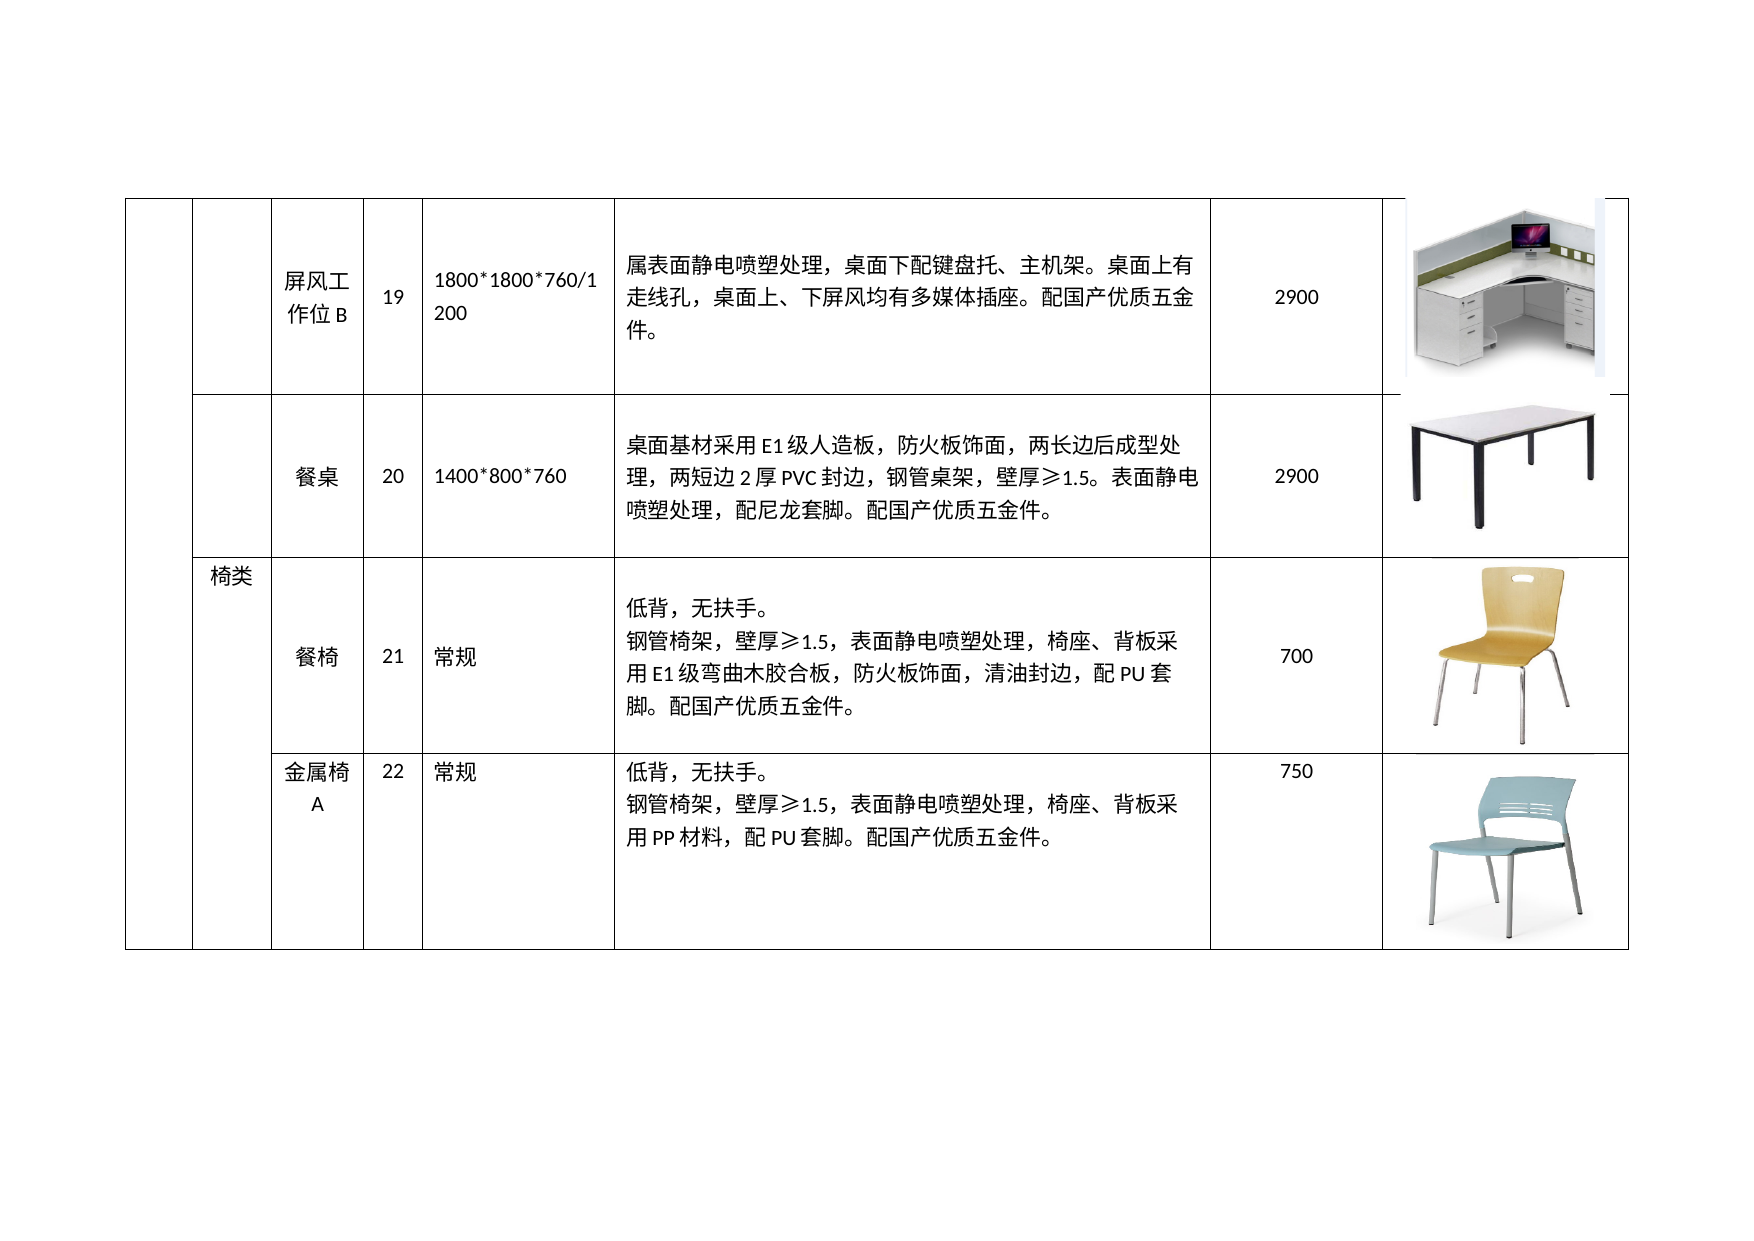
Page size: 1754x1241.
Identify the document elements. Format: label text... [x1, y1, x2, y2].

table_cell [615, 199, 1210, 394]
table_cell 700 [1211, 558, 1382, 753]
table_cell 19 [364, 199, 422, 394]
table_cell 2900 [1211, 199, 1382, 394]
table_cell 低背，无扶手。 钢管椅架，壁厚≥1.5，表面静电喷塑处理，椅座、背板采用E1级弯曲木胶合板，防火板饰面，清油封边，配PU套脚。配国产优质五金件。 [615, 558, 1210, 753]
table_cell 金属椅A [272, 754, 363, 949]
table_cell [1383, 558, 1628, 753]
table_cell 22 [364, 754, 422, 949]
table_cell [193, 395, 271, 557]
table_cell 常规 [423, 558, 614, 753]
table_cell 750 [1211, 754, 1382, 949]
table_cell 屏风工作位B [272, 199, 363, 394]
picture [1416, 754, 1595, 944]
table_cell 1400*800*760 [423, 395, 614, 557]
table_cell [1383, 395, 1628, 557]
table_cell [1383, 199, 1628, 394]
table_cell 20 [364, 395, 422, 557]
table_cell 2900 [1211, 395, 1382, 557]
picture [1405, 198, 1606, 377]
table_cell 1800*1800*760/1200 [423, 199, 614, 394]
picture [1400, 394, 1610, 534]
table_cell 21 [364, 558, 422, 753]
table_cell 餐桌 [272, 395, 363, 557]
table_cell 常规 [423, 754, 614, 949]
table_cell [193, 199, 271, 394]
picture [1431, 558, 1579, 748]
table_cell 低背，无扶手。 钢管椅架，壁厚≥1.5，表面静电喷塑处理，椅座、背板采用PP材料，配PU套脚。配国产优质五金件。 [615, 754, 1210, 949]
table_cell 餐椅 [272, 558, 363, 753]
table_cell 椅类 [193, 558, 271, 949]
table_cell 桌面基材采用E1级人造板，防火板饰面，两长边后成型处理，两短边2厚PVC封边，钢管桌架，壁厚≥1.5。表面静电喷塑处理，配尼龙套脚。配国产优质五金件。 [615, 395, 1210, 557]
table_cell [1383, 754, 1628, 949]
